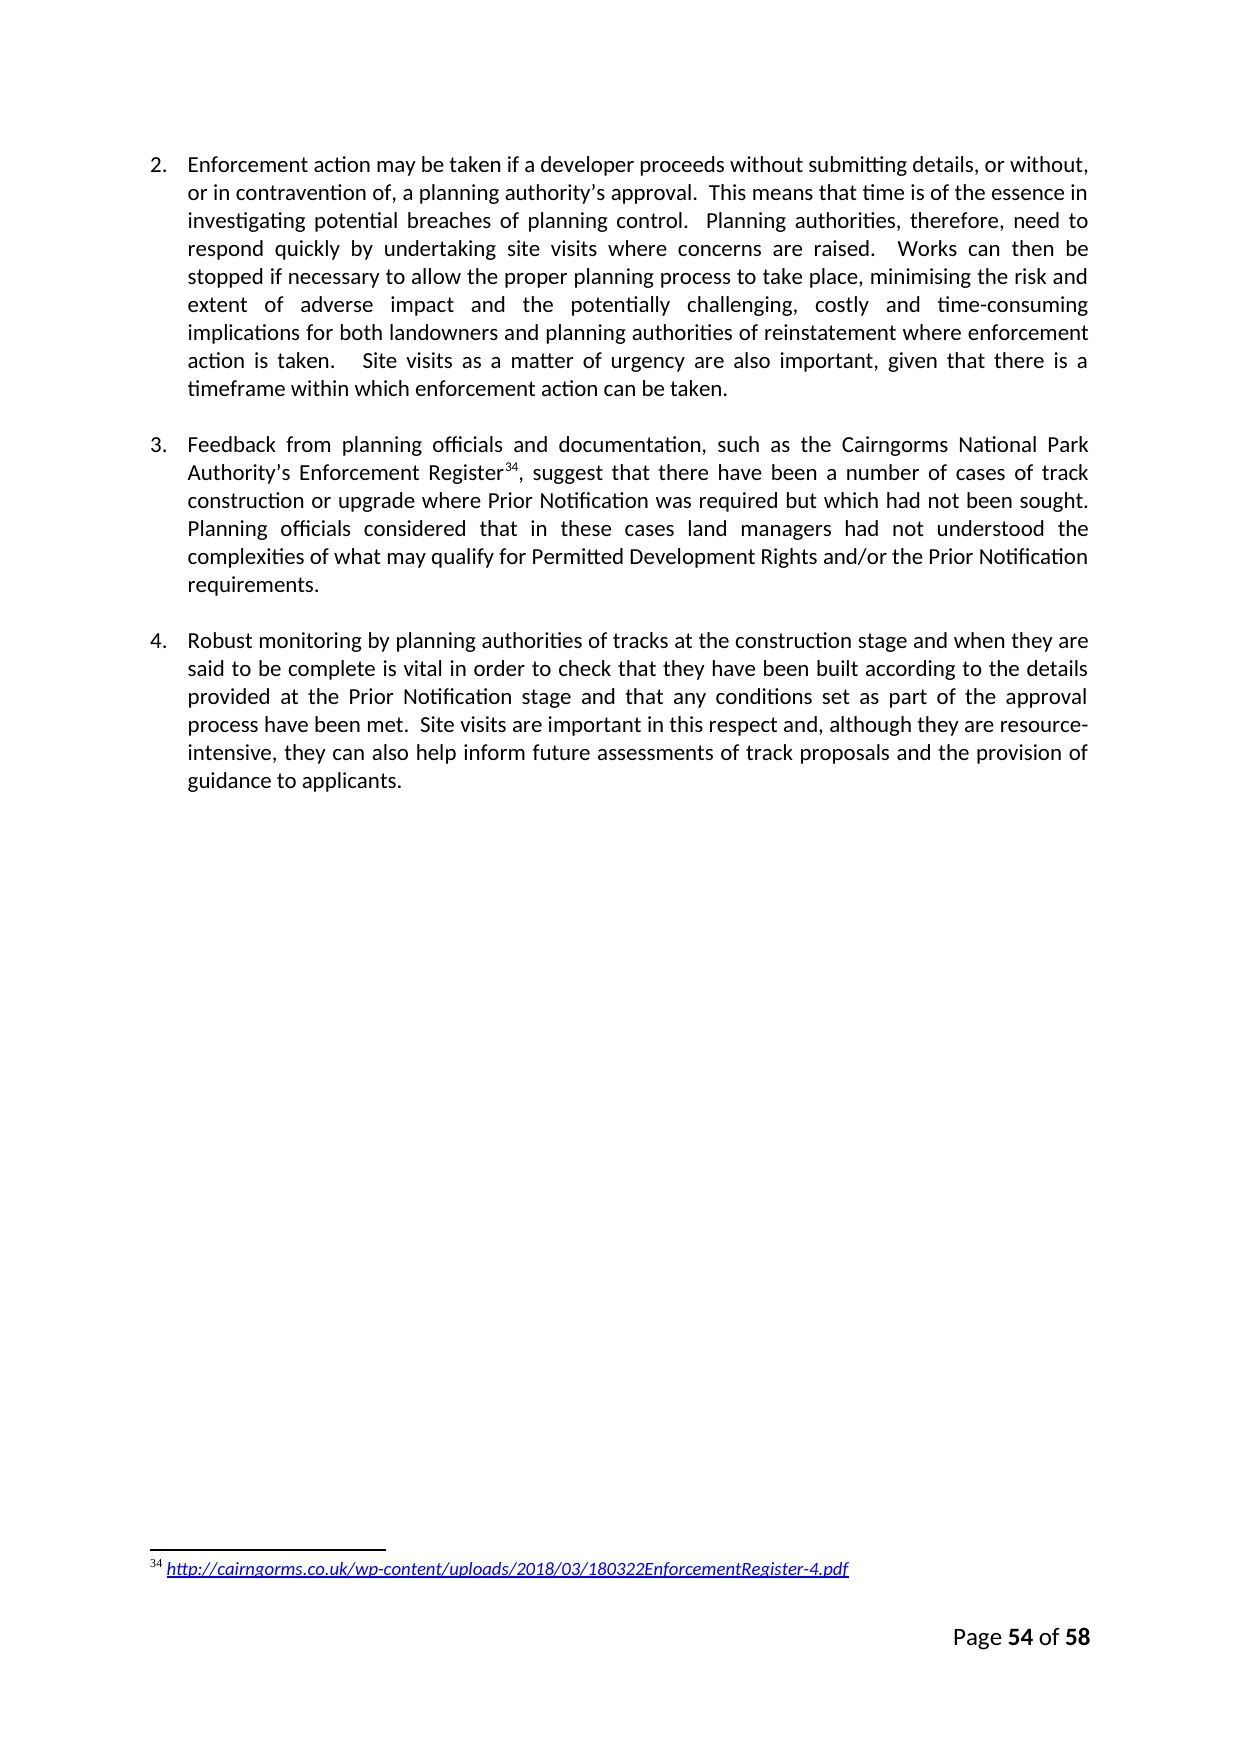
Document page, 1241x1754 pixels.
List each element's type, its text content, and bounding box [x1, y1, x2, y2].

list Enforcement action may be taken if a developer proceeds without submitting details, or without, or in contravention of, a planning authority’s approval. This means that time is of the essence in investigating potential breaches of planning control. Planning authorities, therefore, need to respond quickly by undertaking site visits where concerns are raised. Works can then be stopped if necessary to allow the proper planning process to take place, minimising the risk and extent of adverse impact and the potentially challenging, costly and time-consuming implications for both landowners and planning authorities of reinstatement where enforcement action is taken. Site visits as a matter of urgency are also important, given that there is a timeframe within which enforcement action can be taken. [150, 150, 1090, 402]
list Robust monitoring by planning authorities of tracks at the construction stage and when they are said to be complete is vital in order to check that they have been built according to the details provided at the Prior Notification stage and that any conditions set as part of the approval process have been met. Site visits are important in this respect and, although they are resource-intensive, they can also help inform future assessments of track proposals and the provision of guidance to applicants. [150, 626, 1090, 794]
list Feedback from planning officials and documentation, such as the Cairngorms National Park Authority’s Enforcement Register, suggest that there have been a number of cases of track construction or upgrade where Prior Notification was required but which had not been sought. Planning officials considered that in these cases land managers had not understood the complexities of what may qualify for Permitted Development Rights and/or the Prior Notification requirements. [150, 430, 1090, 598]
